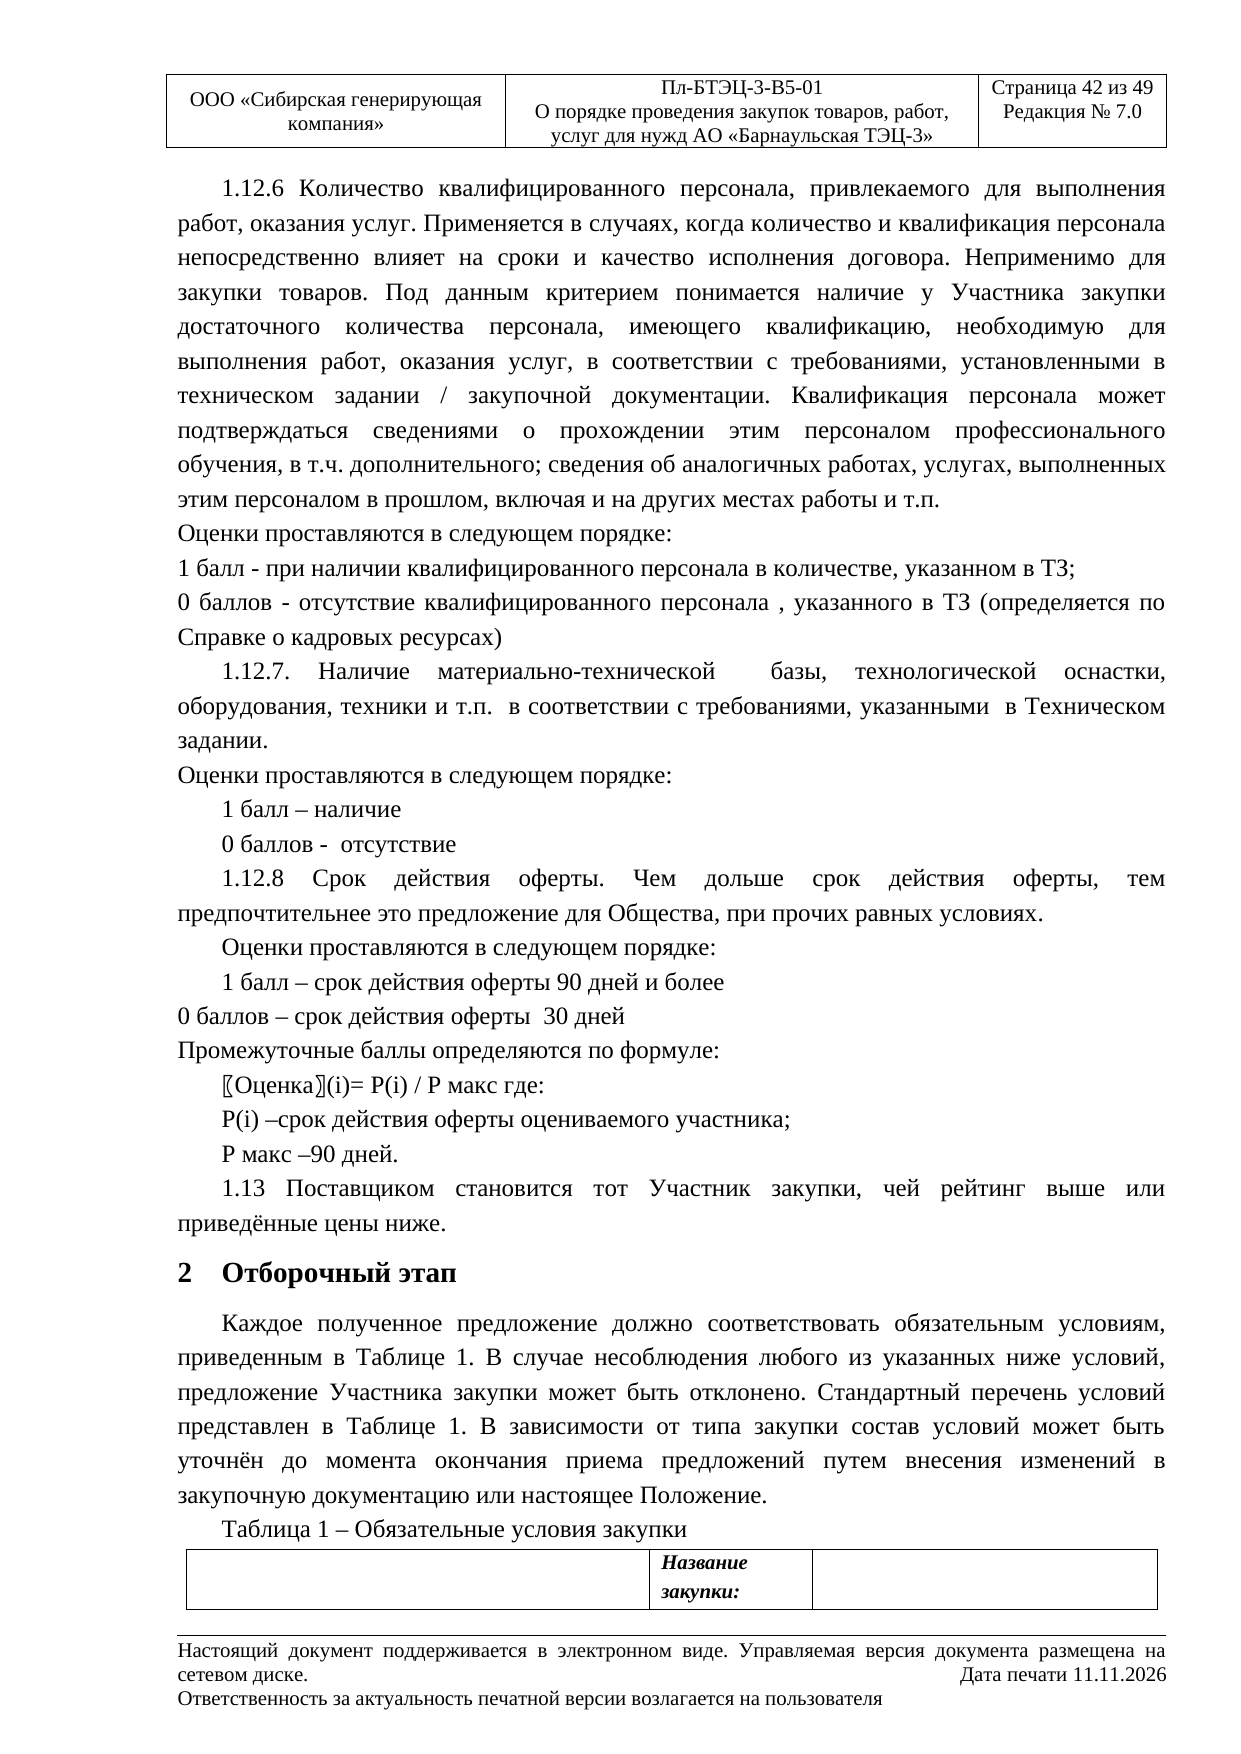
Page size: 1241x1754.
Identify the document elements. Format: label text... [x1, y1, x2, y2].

text 1.13 Поставщиком становится тот Участник закупки, чей рейтинг выше или приведённые цены ниже. [177, 1173, 1166, 1237]
table_header [813, 1550, 1157, 1609]
text Таблица 1 – Обязательные условия закупки [177, 1514, 1166, 1543]
text 0 баллов - отсутствие квалифицированного персонала , указанного в ТЗ (определяется по Справке о кадровых ресурсах) [177, 587, 1166, 651]
text 〖Оценка〗(i)= P(i) / P макс где: [177, 1070, 1166, 1099]
text Каждое полученное предложение должно соответствовать обязательным условиям, приведенным в Таблице 1. В случае несоблюдения любого из указанных ниже условий, предложение Участника закупки может быть отклонено. Стандартный перечень условий представлен в Таблице 1. В зависимости от типа закупки состав условий может быть уточнён до момента окончания приема предложений путем внесения изменений в закупочную документацию или настоящее Положение. [177, 1308, 1166, 1509]
text 0 баллов - отсутствие [177, 829, 1166, 857]
text P макс –90 дней. [177, 1139, 1166, 1168]
text Оценки проставляются в следующем порядке: [177, 518, 1166, 547]
text 1.12.8 Срок действия оферты. Чем дольше срок действия оферты, тем предпочтительнее это предложение для Общества, при прочих равных условиях. [177, 863, 1166, 926]
text 1.12.7. Наличие материально-технической базы, технологической оснастки, оборудования, техники и т.п. в соответствии с требованиями, указанными в Техническом задании. [177, 656, 1166, 754]
text P(i) –срок действия оферты оцениваемого участника; [177, 1104, 1166, 1133]
text Оценки проставляются в следующем порядке: [177, 760, 1166, 788]
text Промежуточные баллы определяются по формуле: [177, 1036, 1166, 1064]
text Оценки проставляются в следующем порядке: [177, 932, 1166, 961]
list Отборочный этап [177, 1255, 1166, 1288]
text 0 баллов – срок действия оферты 30 дней [177, 1001, 1166, 1030]
table_header [187, 1550, 649, 1609]
text 1 балл - при наличии квалифицированного персонала в количестве, указанном в ТЗ; [177, 553, 1166, 582]
table_header Название закупки: [650, 1550, 812, 1609]
text 1.12.6 Количество квалифицированного персонала, привлекаемого для выполнения работ, оказания услуг. Применяется в случаях, когда количество и квалификация персонала непосредственно влияет на сроки и качество исполнения договора. Неприменимо для закупки товаров. Под данным критерием понимается наличие у Участника закупки достаточного количества персонала, имеющего квалификацию, необходимую для выполнения работ, оказания услуг, в соответствии с требованиями, установленными в техническом задании / закупочной документации. Квалификация персонала может подтверждаться сведениями о прохождении этим персоналом профессионального обучения, в т.ч. дополнительного; сведения об аналогичных работах, услугах, выполненных этим персоналом в прошлом, включая и на других местах работы и т.п. [177, 173, 1166, 513]
text 1 балл – наличие [177, 794, 1166, 823]
text 1 балл – срок действия оферты 90 дней и более [177, 967, 1166, 995]
